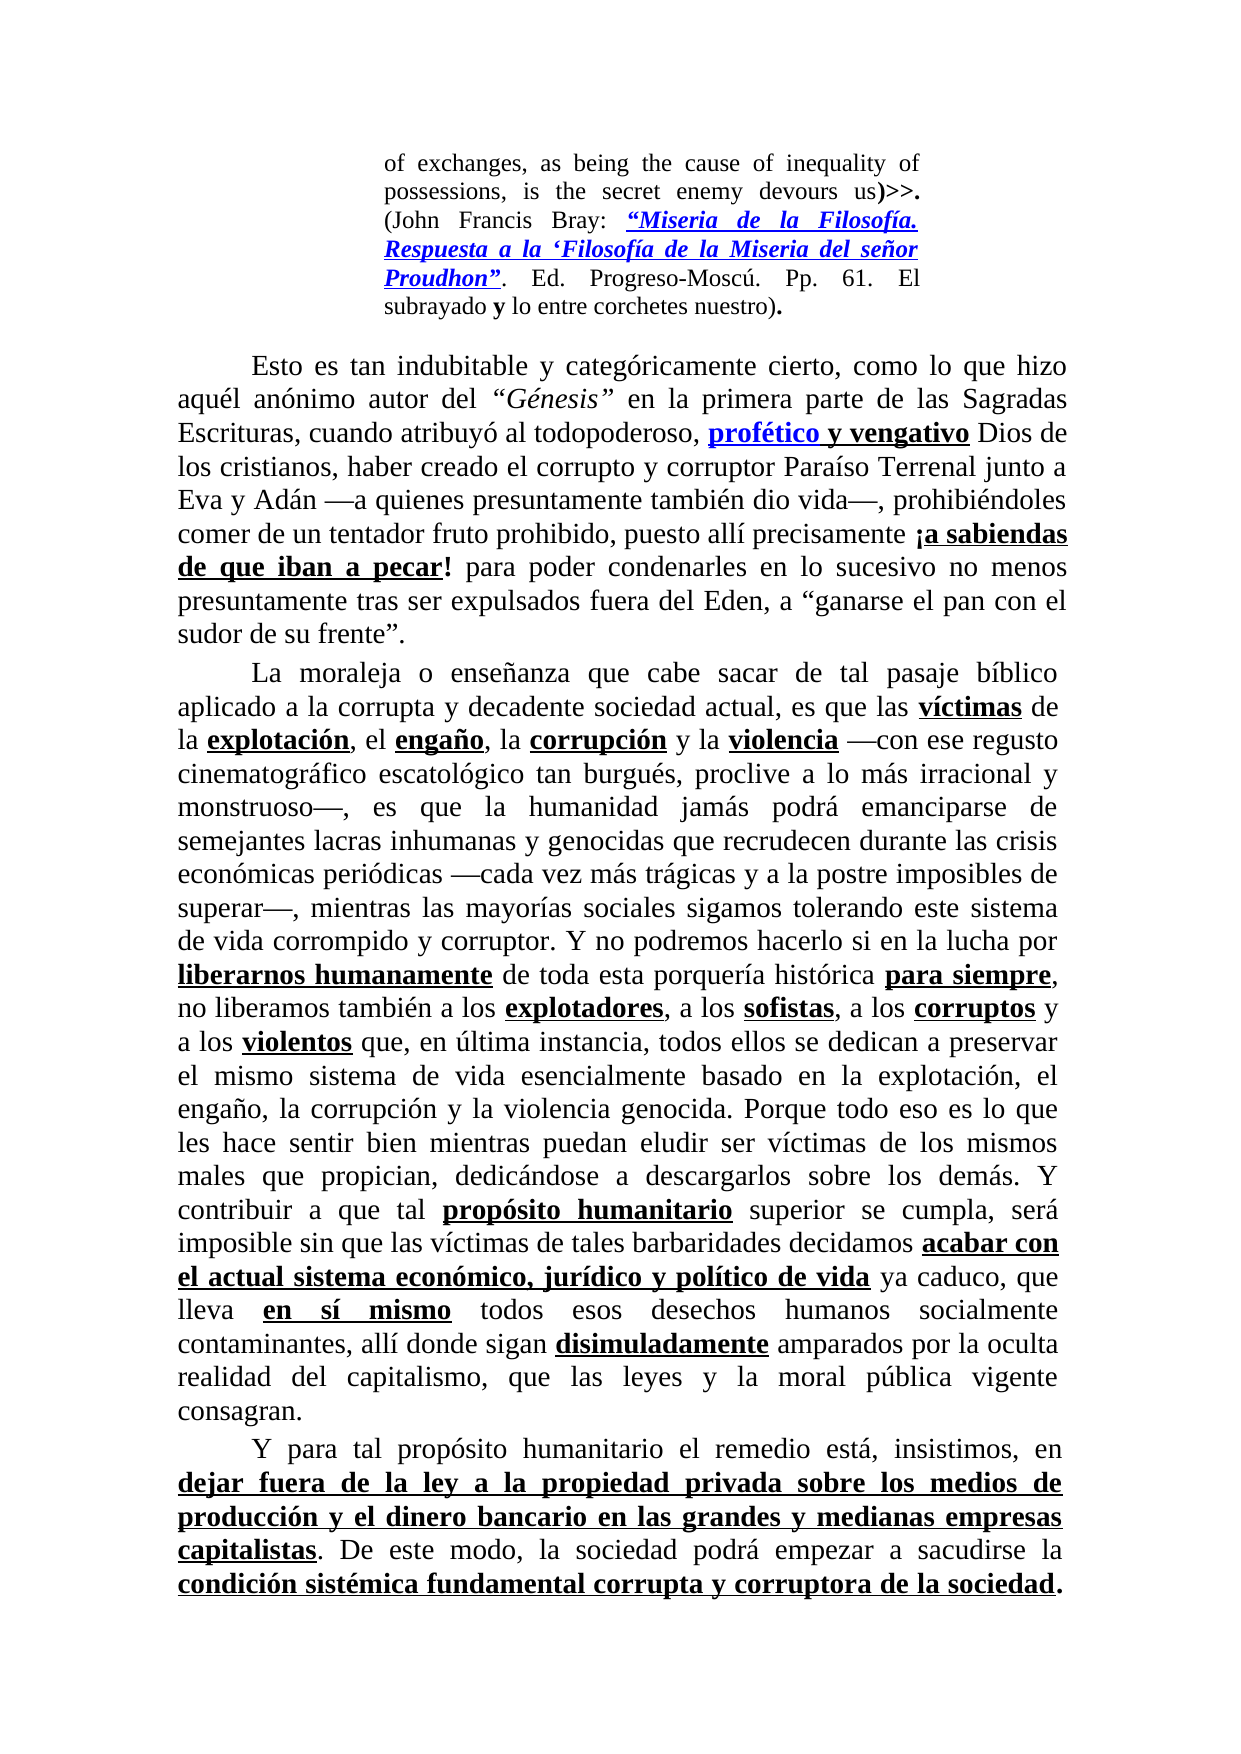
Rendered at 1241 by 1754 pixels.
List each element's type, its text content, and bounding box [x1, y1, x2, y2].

text La moraleja o enseñanza que cabe sacar de tal pasaje bíblico aplicado a la corrupta y decadente sociedad actual, es que las víctimas de la explotación, el engaño, la corrupción y la violencia —con ese regusto cinematográfico escatológico tan burgués, proclive a lo más irracional y monstruoso—, es que la humanidad jamás podrá emanciparse de semejantes lacras inhumanas y genocidas que recrudecen durante las crisis económicas periódicas —cada vez más trágicas y a la postre imposibles de superar—, mientras las mayorías sociales sigamos tolerando este sistema de vida corrompido y corruptor. Y no podremos hacerlo si en la lucha por liberarnos humanamente de toda esta porquería histórica para siempre, no liberamos también a los explotadores, a los sofistas, a los corruptos y a los violentos que, en última instancia, todos ellos se dedican a preservar el mismo sistema de vida esencialmente basado en la explotación, el engaño, la corrupción y la violencia genocida. Porque todo eso es lo que les hace sentir bien mientras puedan eludir ser víctimas de los mismos males que propician, dedicándose a descargarlos sobre los demás. Y contribuir a que tal propósito humanitario superior se cumpla, será imposible sin que las víctimas de tales barbaridades decidamos acabar con el actual sistema económico, jurídico y político de vida ya caduco, que lleva en sí mismo todos esos desechos humanos socialmente contaminantes, allí donde sigan disimuladamente amparados por la oculta realidad del capitalismo, que las leyes y la moral pública vigente consagran. [177, 655, 1059, 1427]
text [177, 1529, 1063, 1599]
text Esto es tan indubitable y categóricamente cierto, como lo que hizo aquél anónimo autor del “Génesis” en la primera parte de las Sagradas Escrituras, cuando atribuyó al todopoderoso, profético y vengativo Dios de los cristianos, haber creado el corrupto y corruptor Paraíso Terrenal junto a Eva y Adán —a quienes presuntamente también dio vida—, prohibiéndoles comer de un tentador fruto prohibido, puesto allí precisamente ¡a sabiendas de que iban a pecar! para poder condenarles en lo sucesivo no menos presuntamente tras ser expulsados fuera del Eden, a “ganarse el pan con el sudor de su frente”. [177, 348, 1068, 650]
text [384, 148, 920, 320]
